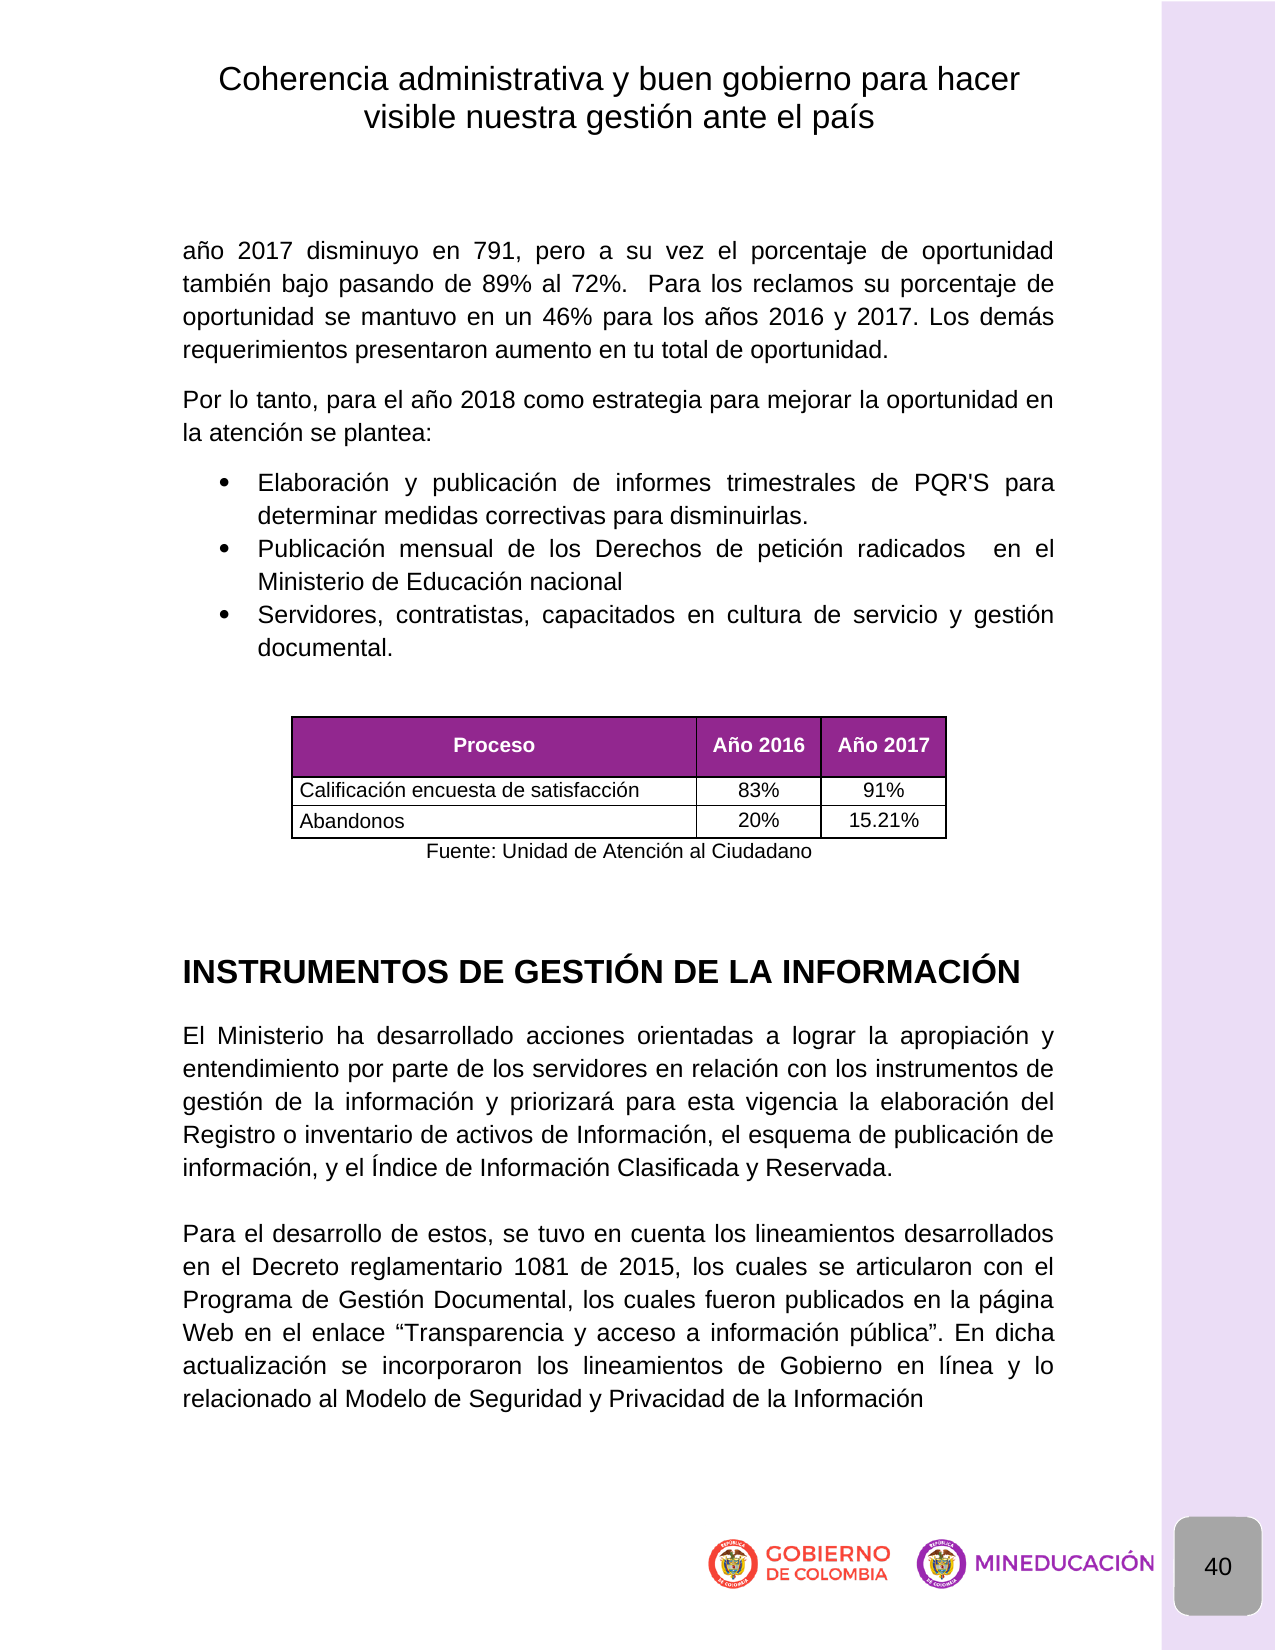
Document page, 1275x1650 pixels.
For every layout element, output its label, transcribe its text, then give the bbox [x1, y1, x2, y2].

table_cell Abandonos [293, 806, 696, 837]
list Elaboración y publicación de informes trimestrales de PQR'S para determinar medidas correctivas para disminuirlas. [220, 468, 1056, 529]
table_cell 83% [697, 778, 820, 805]
table_header Año 2017 [822, 718, 945, 776]
list Servidores, contratistas, capacitados en cultura de servicio y gestión documental. [220, 600, 1056, 662]
text Para el desarrollo de estos, se tuvo en cuenta los lineamientos desarrollados en el Decreto reglamentario 1081 de 2015, los cuales se articularon con el Programa de Gestión Documental, los cuales fueron publicados en la página Web en el enlace “Transparencia y acceso a información pública”. En dicha actualización se incorporaron los lineamientos de Gobierno en línea y lo relacionado al Modelo de Seguridad y Privacidad de la Información [182, 1219, 1056, 1413]
table_header Proceso [293, 718, 696, 776]
text El Ministerio ha desarrollado acciones orientadas a lograr la apropiación y entendimiento por parte de los servidores en relación con los instrumentos de gestión de la información y priorizará para esta vigencia la elaboración del Registro o inventario de activos de Información, el esquema de publicación de información, y el Índice de Información Clasificada y Reservada. [182, 1021, 1056, 1182]
table_cell Calificación encuesta de satisfacción [293, 778, 696, 805]
picture [705, 1525, 1155, 1602]
text INSTRUMENTOS DE GESTIÓN DE LA INFORMACIÓN [182, 952, 1056, 990]
table_header Año 2016 [697, 718, 820, 776]
table_cell 91% [822, 778, 945, 805]
table_cell 15.21% [822, 806, 945, 837]
list Publicación mensual de los Derechos de petición radicados en el Ministerio de Educación nacional [220, 534, 1056, 596]
text Por lo tanto, para el año 2018 como estrategia para mejorar la oportunidad en la atención se plantea: [182, 385, 1056, 447]
text Fuente: Unidad de Atención al Ciudadano [182, 839, 1056, 863]
table_cell 20% [697, 806, 820, 837]
